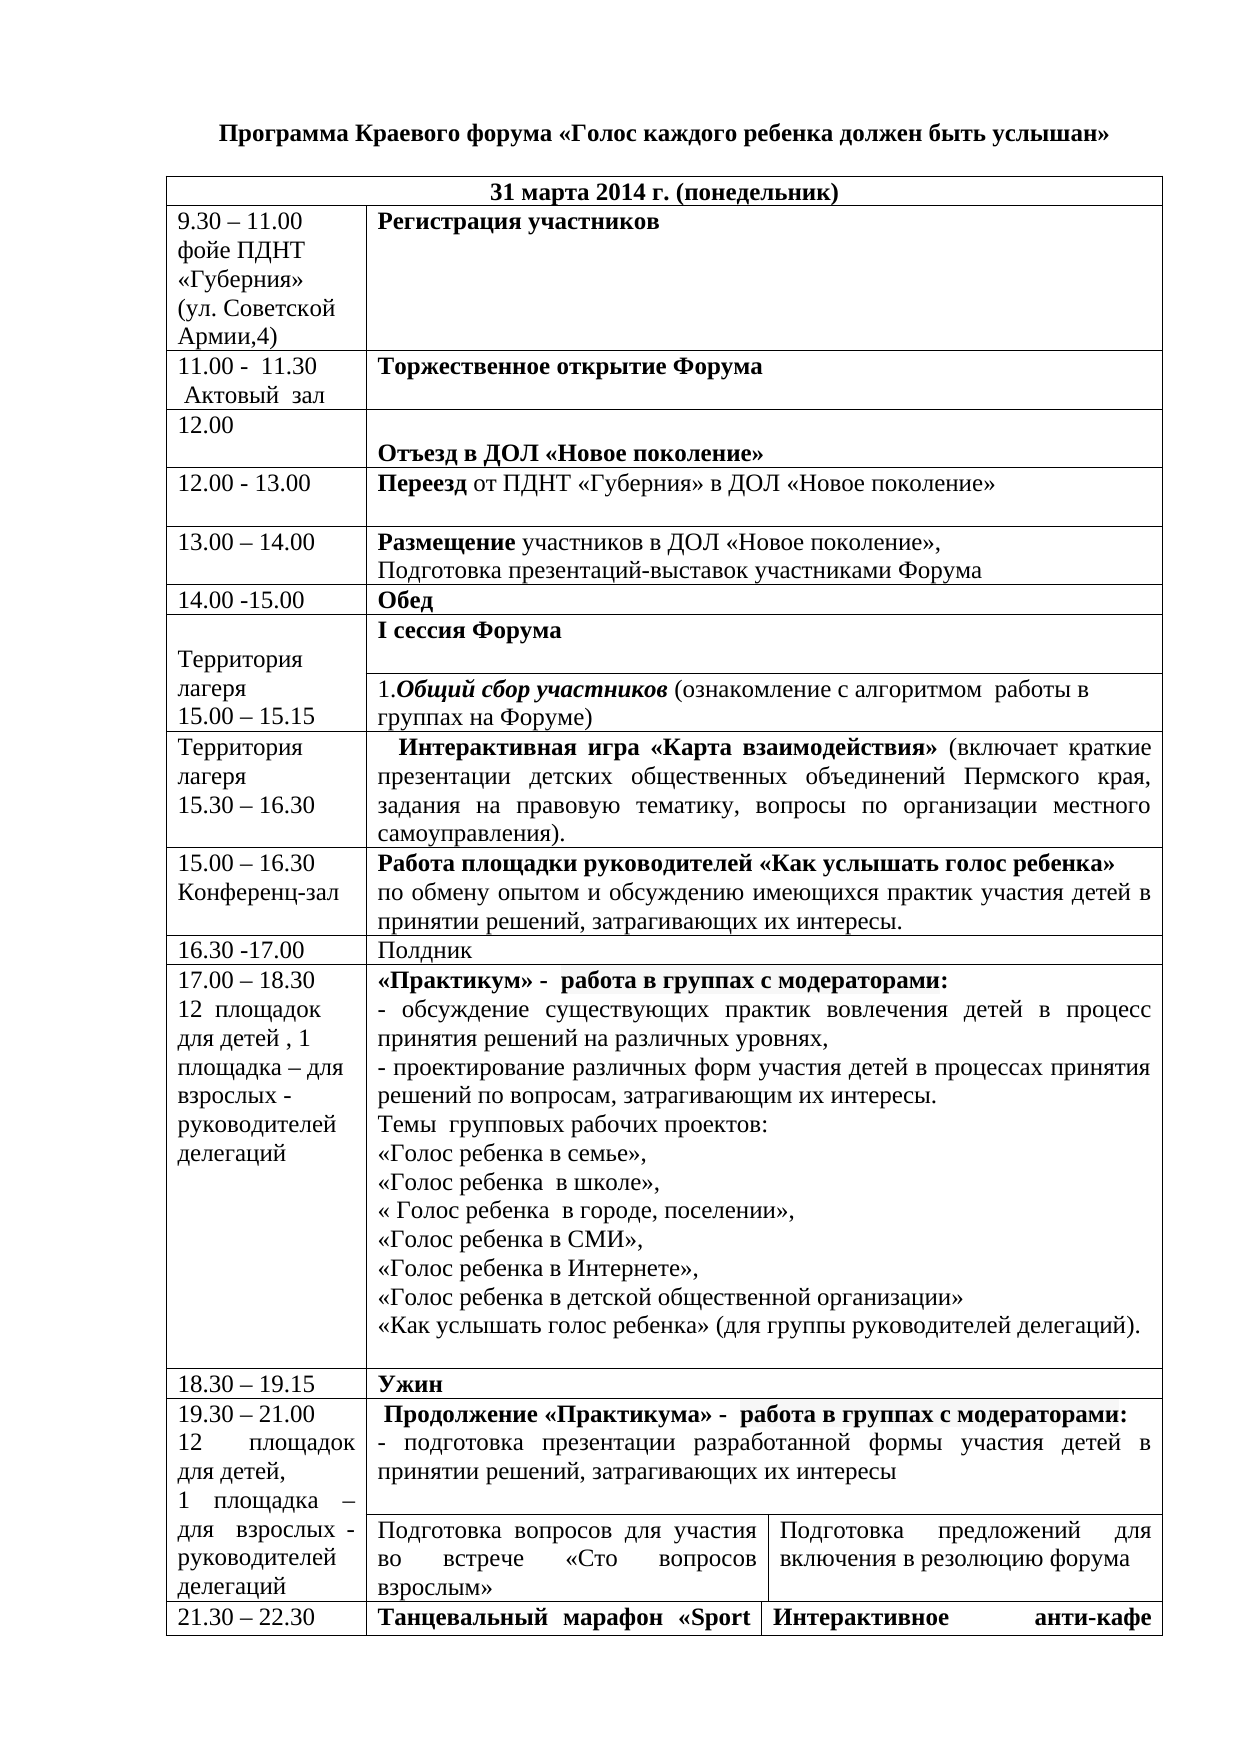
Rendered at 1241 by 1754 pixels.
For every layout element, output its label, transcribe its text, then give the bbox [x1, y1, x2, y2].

table_cell Переезд от ПДНТ «Губерния» в ДОЛ «Новое поколение» [367, 468, 1162, 526]
table_cell 18.30 – 19.15 [167, 1369, 366, 1398]
table_cell 15.00 – 16.30 Конференц-зал [167, 848, 366, 934]
table_cell Территория лагеря 15.30 – 16.30 [167, 732, 366, 847]
table_cell Ужин [367, 1369, 1162, 1398]
table_cell Размещение участников в ДОЛ «Новое поколение», Подготовка презентаций-выставок участниками Форума [367, 527, 1162, 584]
table_cell 11.00 - 11.30 Актовый зал [167, 351, 366, 409]
table_cell Обед [367, 585, 1162, 614]
table_cell 21.30 – 22.30 [167, 1602, 366, 1635]
text Программа Краевого форума «Голос каждого ребенка должен быть услышан» [177, 118, 1152, 147]
table_cell 19.30 – 21.00 12 площадок для детей, 1 площадка – для взрослых - руководителей делегаций [167, 1399, 366, 1601]
table_cell 9.30 – 11.00 фойе ПДНТ «Губерния» (ул. Советской Армии,4) [167, 206, 366, 350]
table_cell 17.00 – 18.30 12 площадок для детей , 1 площадка – для взрослых - руководителей делегаций [167, 965, 366, 1368]
table_cell «Практикум» - работа в группах с модераторами: - обсуждение существующих практик вовлечения детей в процесс принятия решений на различных уровнях, - проектирование различных форм участия детей в процессах принятия решений по вопросам, затрагивающим их интересы. Темы групповых рабочих проектов: «Голос ребенка в семье», «Голос ребенка в школе», « Голос ребенка в городе, поселении», «Голос ребенка в СМИ», «Голос ребенка в Интернете», «Голос ребенка в детской общественной организации» «Как услышать голос ребенка» (для группы руководителей делегаций). [367, 965, 1162, 1368]
table_cell 1.Общий сбор участников (ознакомление с алгоритмом работы в группах на Форуме) [367, 674, 1162, 731]
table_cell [762, 1602, 1162, 1635]
table_cell Работа площадки руководителей «Как услышать голос ребенка» по обмену опытом и обсуждению имеющихся практик участия детей в принятии решений, затрагивающих их интересы. [367, 848, 1162, 934]
table_cell Подготовка предложений для включения в резолюцию форума [769, 1515, 1162, 1601]
table_header 31 марта 2014 г. (понедельник) [167, 177, 1162, 205]
table_cell 12.00 [167, 410, 366, 467]
table_cell Подготовка вопросов для участия во встрече «Сто вопросов взрослым» [367, 1515, 768, 1601]
table_cell Интерактивная игра «Карта взаимодействия» (включает краткие презентации детских общественных объединений Пермского края, задания на правовую тематику, вопросы по организации местного самоуправления). [367, 732, 1162, 847]
table_cell Продолжение «Практикума» - работа в группах с модераторами: - подготовка презентации разработанной формы участия детей в принятии решений, затрагивающих их интересы [367, 1399, 1162, 1514]
table_cell I сессия Форума [367, 615, 1162, 673]
table_cell Регистрация участников [367, 206, 1162, 350]
table_cell 14.00 -15.00 [167, 585, 366, 614]
table_cell Отъезд в ДОЛ «Новое поколение» [367, 410, 1162, 467]
table_cell 12.00 - 13.00 [167, 468, 366, 526]
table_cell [367, 1602, 761, 1635]
table_cell 13.00 – 14.00 [167, 527, 366, 584]
table_cell Полдник [367, 936, 1162, 964]
table_cell 16.30 -17.00 [167, 936, 366, 964]
table_cell Территория лагеря 15.00 – 15.15 [167, 615, 366, 731]
table_cell Торжественное открытие Форума [367, 351, 1162, 409]
